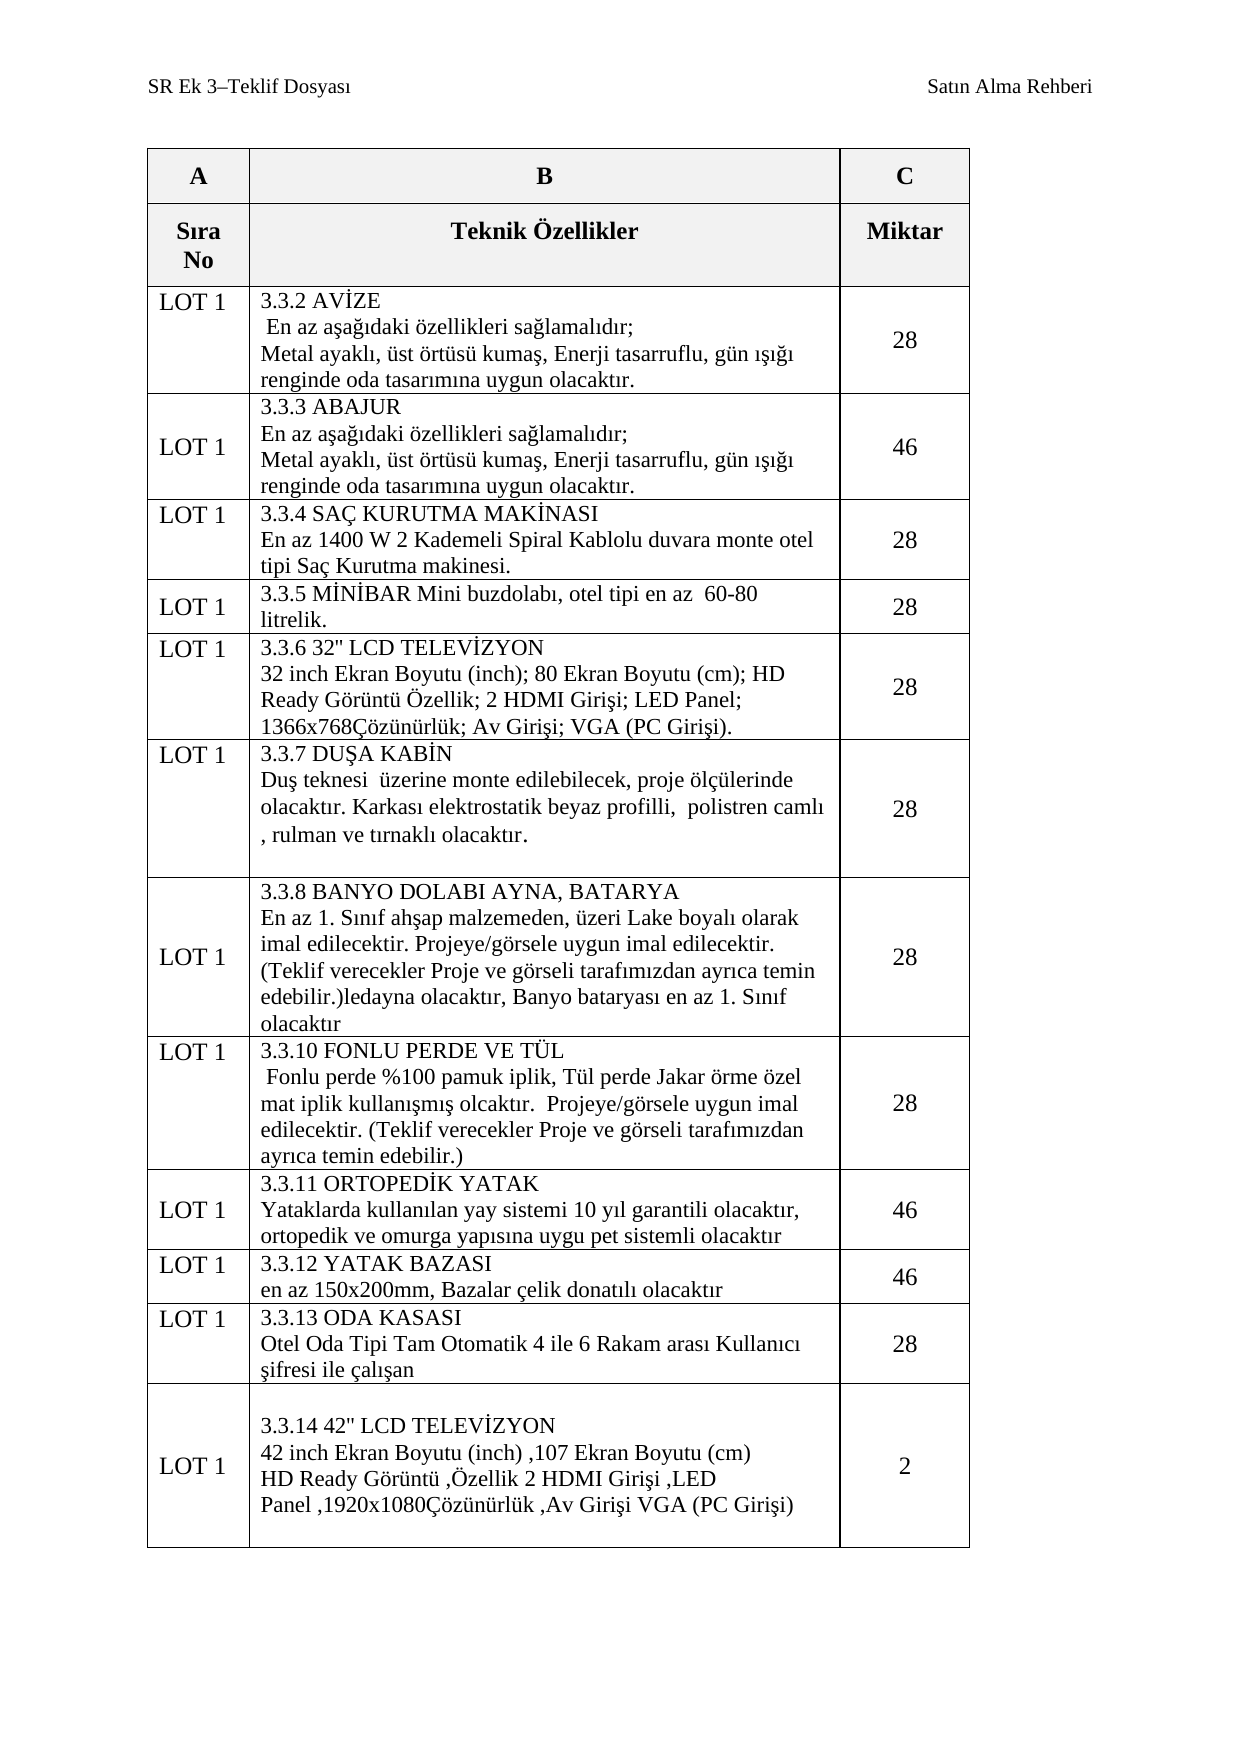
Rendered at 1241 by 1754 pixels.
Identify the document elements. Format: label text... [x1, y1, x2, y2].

table_cell 28 [841, 740, 969, 877]
table_cell 3.3.11 ORTOPEDİK YATAK Yataklarda kullanılan yay sistemi 10 yıl garantili olacaktır, ortopedik ve omurga yapısına uygu pet sistemli olacaktır [250, 1170, 839, 1249]
table_cell 28 [841, 1037, 969, 1169]
table_cell 28 [841, 580, 969, 633]
table_cell LOT 1 [148, 1304, 249, 1383]
table_cell Sıra No [148, 204, 249, 286]
table_cell 46 [841, 1170, 969, 1249]
table_cell 46 [841, 1250, 969, 1303]
table_cell 3.3.13 ODA KASASI Otel Oda Tipi Tam Otomatik 4 ile 6 Rakam arası Kullanıcı şifresi ile çalışan [250, 1304, 839, 1383]
table_cell 28 [841, 634, 969, 739]
table_cell 46 [841, 394, 969, 499]
table_cell LOT 1 [148, 287, 249, 392]
table_cell LOT 1 [148, 1170, 249, 1249]
table_cell LOT 1 [148, 878, 249, 1036]
table_header A [148, 149, 249, 202]
table_header C [841, 149, 969, 202]
table_cell 3.3.2 AVİZE En az aşağıdaki özellikleri sağlamalıdır; Metal ayaklı, üst örtüsü kumaş, Enerji tasarruflu, gün ışığı renginde oda tasarımına uygun olacaktır. [250, 287, 839, 392]
table_cell LOT 1 [148, 1250, 249, 1303]
table_cell 3.3.5 MİNİBAR Mini buzdolabı, otel tipi en az 60-80 litrelik. [250, 580, 839, 633]
table_cell 28 [841, 287, 969, 392]
table_cell LOT 1 [148, 1384, 249, 1547]
table_cell LOT 1 [148, 740, 249, 877]
table_cell 3.3.14 42'' LCD TELEVİZYON 42 inch Ekran Boyutu (inch) ,107 Ekran Boyutu (cm) HD Ready Görüntü ,Özellik 2 HDMI Girişi ,LED Panel ,1920x1080Çözünürlük ,Av Girişi VGA (PC Girişi) [250, 1384, 839, 1547]
table_cell 3.3.6 32'' LCD TELEVİZYON 32 inch Ekran Boyutu (inch); 80 Ekran Boyutu (cm); HD Ready Görüntü Özellik; 2 HDMI Girişi; LED Panel; 1366x768Çözünürlük; Av Girişi; VGA (PC Girişi). [250, 634, 839, 739]
table_cell 3.3.12 YATAK BAZASI en az 150x200mm, Bazalar çelik donatılı olacaktır [250, 1250, 839, 1303]
table_cell LOT 1 [148, 580, 249, 633]
table_cell LOT 1 [148, 394, 249, 499]
table_cell LOT 1 [148, 500, 249, 579]
table_cell 28 [841, 500, 969, 579]
table_cell LOT 1 [148, 634, 249, 739]
table_cell 2 [841, 1384, 969, 1547]
table_cell Teknik Özellikler [250, 204, 839, 286]
table_cell 3.3.3 ABAJUR En az aşağıdaki özellikleri sağlamalıdır; Metal ayaklı, üst örtüsü kumaş, Enerji tasarruflu, gün ışığı renginde oda tasarımına uygun olacaktır. [250, 394, 839, 499]
table_cell 3.3.4 SAÇ KURUTMA MAKİNASI En az 1400 W 2 Kademeli Spiral Kablolu duvara monte otel tipi Saç Kurutma makinesi. [250, 500, 839, 579]
table_cell 28 [841, 1304, 969, 1383]
table_header B [250, 149, 839, 202]
table_cell 28 [841, 878, 969, 1036]
table_cell 3.3.8 BANYO DOLABI AYNA, BATARYA En az 1. Sınıf ahşap malzemeden, üzeri Lake boyalı olarak imal edilecektir. Projeye/görsele uygun imal edilecektir. (Teklif verecekler Proje ve görseli tarafımızdan ayrıca temin edebilir.)ledayna olacaktır, Banyo bataryası en az 1. Sınıf olacaktır [250, 878, 839, 1036]
table_cell LOT 1 [148, 1037, 249, 1169]
table_cell Miktar [841, 204, 969, 286]
table_cell 3.3.7 DUŞA KABİN Duş teknesi üzerine monte edilebilecek, proje ölçülerinde olacaktır. Karkası elektrostatik beyaz profilli, polistren camlı , rulman ve tırnaklı olacaktır. [250, 740, 839, 877]
table_cell 3.3.10 FONLU PERDE VE TÜL Fonlu perde %100 pamuk iplik, Tül perde Jakar örme özel mat iplik kullanışmış olcaktır. Projeye/görsele uygun imal edilecektir. (Teklif verecekler Proje ve görseli tarafımızdan ayrıca temin edebilir.) [250, 1037, 839, 1169]
